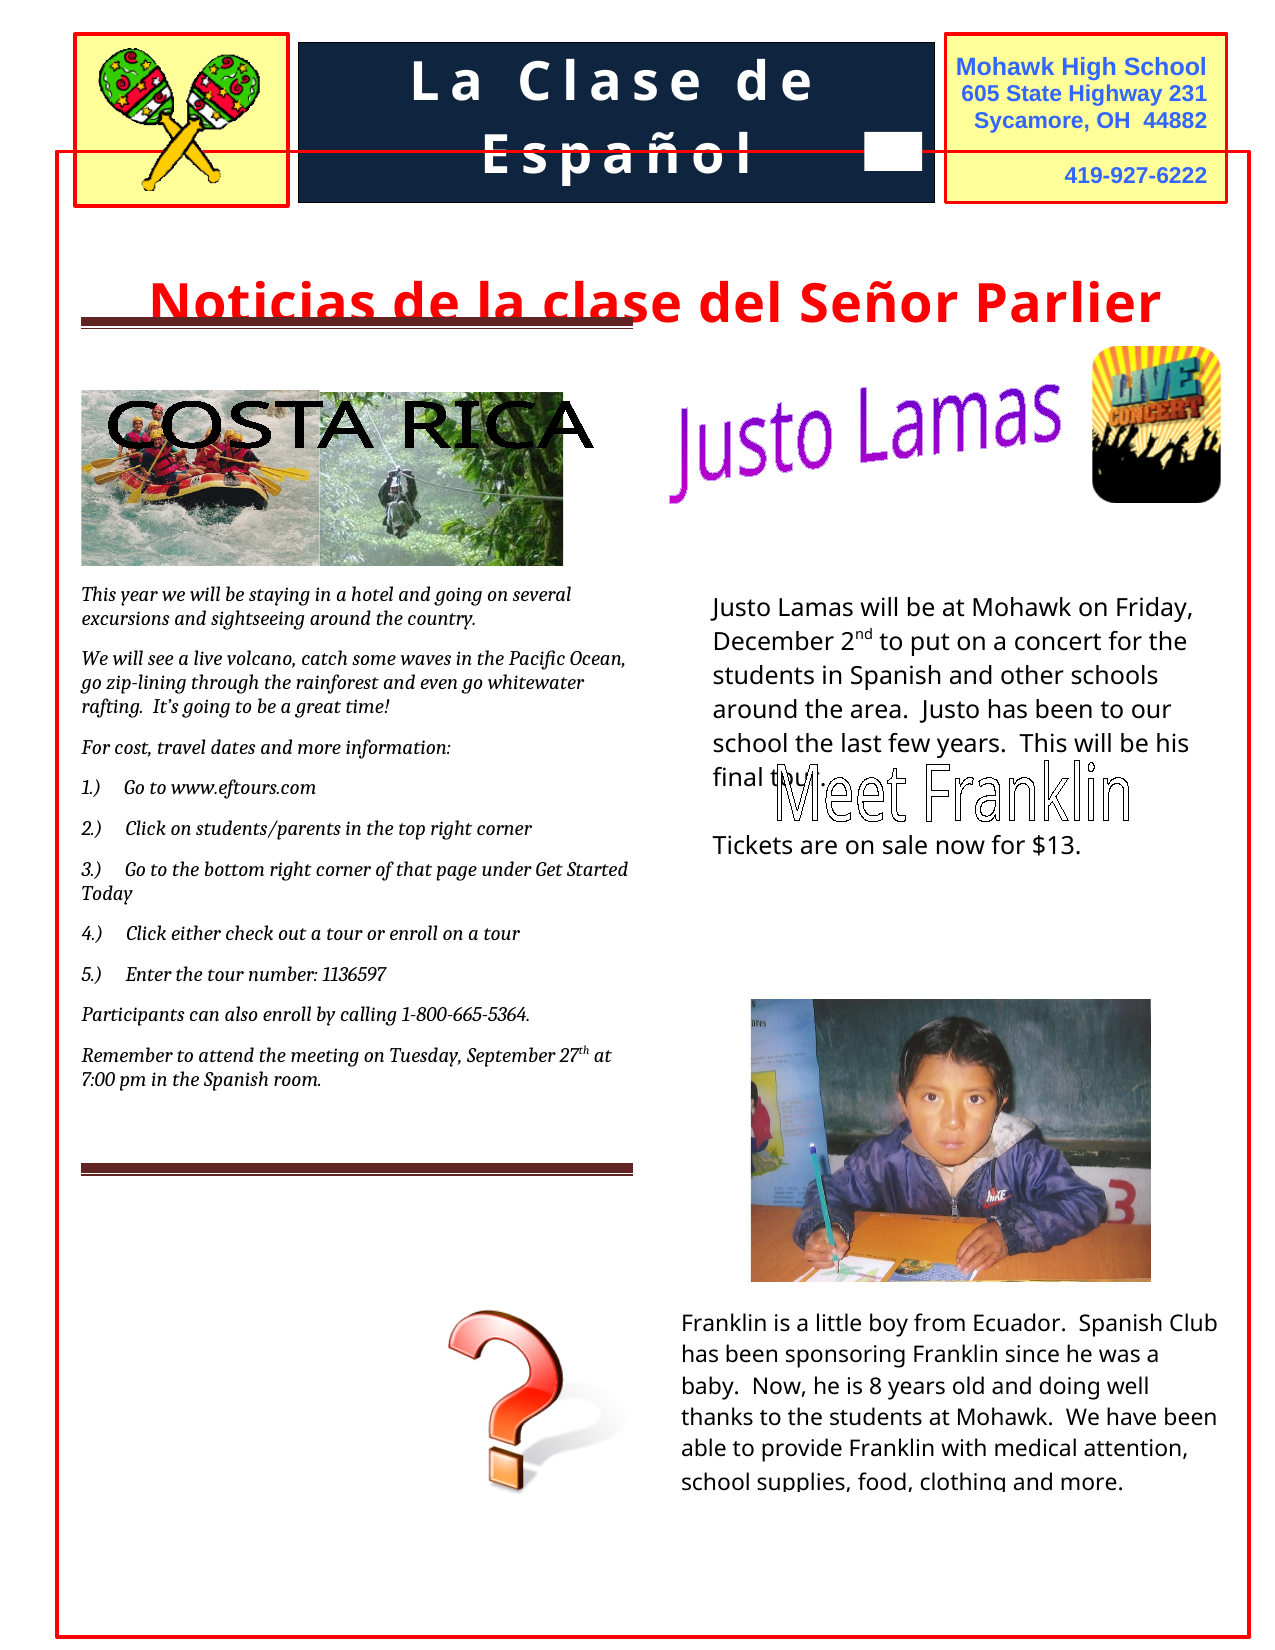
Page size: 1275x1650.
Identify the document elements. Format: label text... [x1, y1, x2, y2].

picture [557, 414, 564, 428]
picture [420, 1298, 629, 1507]
picture [81, 390, 564, 566]
picture [98, 48, 260, 191]
text Justo Lamas will be at Mohawk on Friday, December 2nd to put on a concert for the students in Spanish and other schools around the area. Justo has been to our school the last few years. This will be his final tour. [712, 589, 1247, 794]
picture [750, 999, 1151, 1282]
picture [1092, 346, 1221, 503]
text Tickets are on sale now for $13. [712, 828, 1247, 862]
